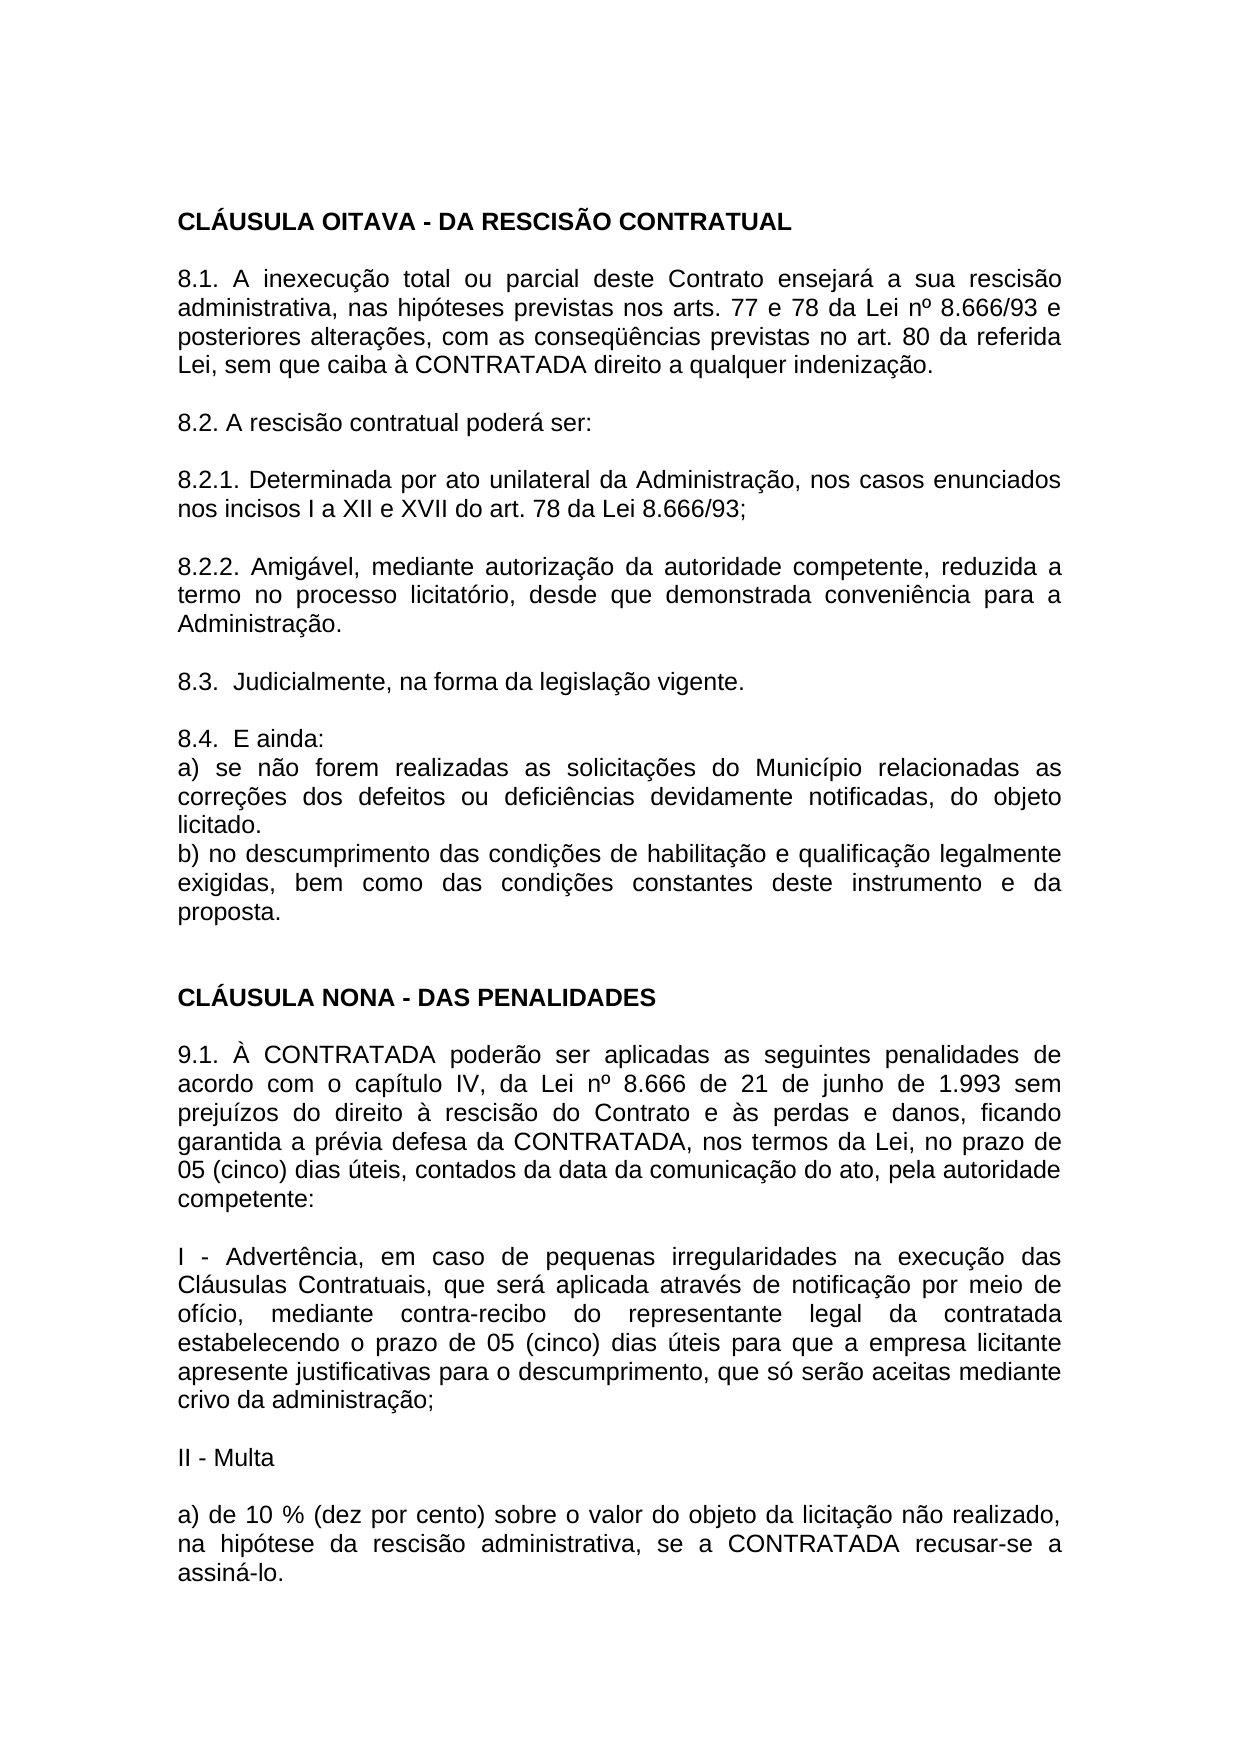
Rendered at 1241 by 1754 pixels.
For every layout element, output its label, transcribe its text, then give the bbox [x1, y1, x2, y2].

text II - Multa [177, 1443, 1063, 1472]
text 8.2.1. Determinada por ato unilateral da Administração, nos casos enunciados nos incisos I a XII e XVII do art. 78 da Lei 8.666/93; [177, 466, 1063, 523]
text b) no descumprimento das condições de habilitação e qualificação legalmente exigidas, bem como das condições constantes deste instrumento e da proposta. [177, 839, 1063, 926]
text 8.4. E ainda: [177, 724, 1063, 753]
text CLÁUSULA NONA - DAS PENALIDADES [177, 983, 1063, 1012]
text 8.3. Judicialmente, na forma da legislação vigente. [177, 667, 1063, 696]
text 8.2.2. Amigável, mediante autorização da autoridade competente, reduzida a termo no processo licitatório, desde que demonstrada conveniência para a Administração. [177, 552, 1063, 638]
text a) de 10 % (dez por cento) sobre o valor do objeto da licitação não realizado, na hipótese da rescisão administrativa, se a CONTRATADA recusar-se a assiná-lo. [177, 1501, 1063, 1587]
text CLÁUSULA OITAVA - DA RESCISÃO CONTRATUAL [177, 207, 1063, 236]
text 9.1. À CONTRATADA poderão ser aplicadas as seguintes penalidades de acordo com o capítulo IV, da Lei nº 8.666 de 21 de junho de 1.993 sem prejuízos do direito à rescisão do Contrato e às perdas e danos, ficando garantida a prévia defesa da CONTRATADA, nos termos da Lei, no prazo de 05 (cinco) dias úteis, contados da data da comunicação do ato, pela autoridade competente: [177, 1041, 1063, 1213]
text a) se não forem realizadas as solicitações do Município relacionadas as correções dos defeitos ou deficiências devidamente notificadas, do objeto licitado. [177, 753, 1063, 839]
text 8.2. A rescisão contratual poderá ser: [177, 408, 1063, 437]
text 8.1. A inexecução total ou parcial deste Contrato ensejará a sua rescisão administrativa, nas hipóteses previstas nos arts. 77 e 78 da Lei nº 8.666/93 e posteriores alterações, com as conseqüências previstas no art. 80 da referida Lei, sem que caiba à CONTRATADA direito a qualquer indenização. [177, 264, 1063, 379]
text I - Advertência, em caso de pequenas irregularidades na execução das Cláusulas Contratuais, que será aplicada através de notificação por meio de ofício, mediante contra-recibo do representante legal da contratada estabelecendo o prazo de 05 (cinco) dias úteis para que a empresa licitante apresente justificativas para o descumprimento, que só serão aceitas mediante crivo da administração; [177, 1242, 1063, 1414]
